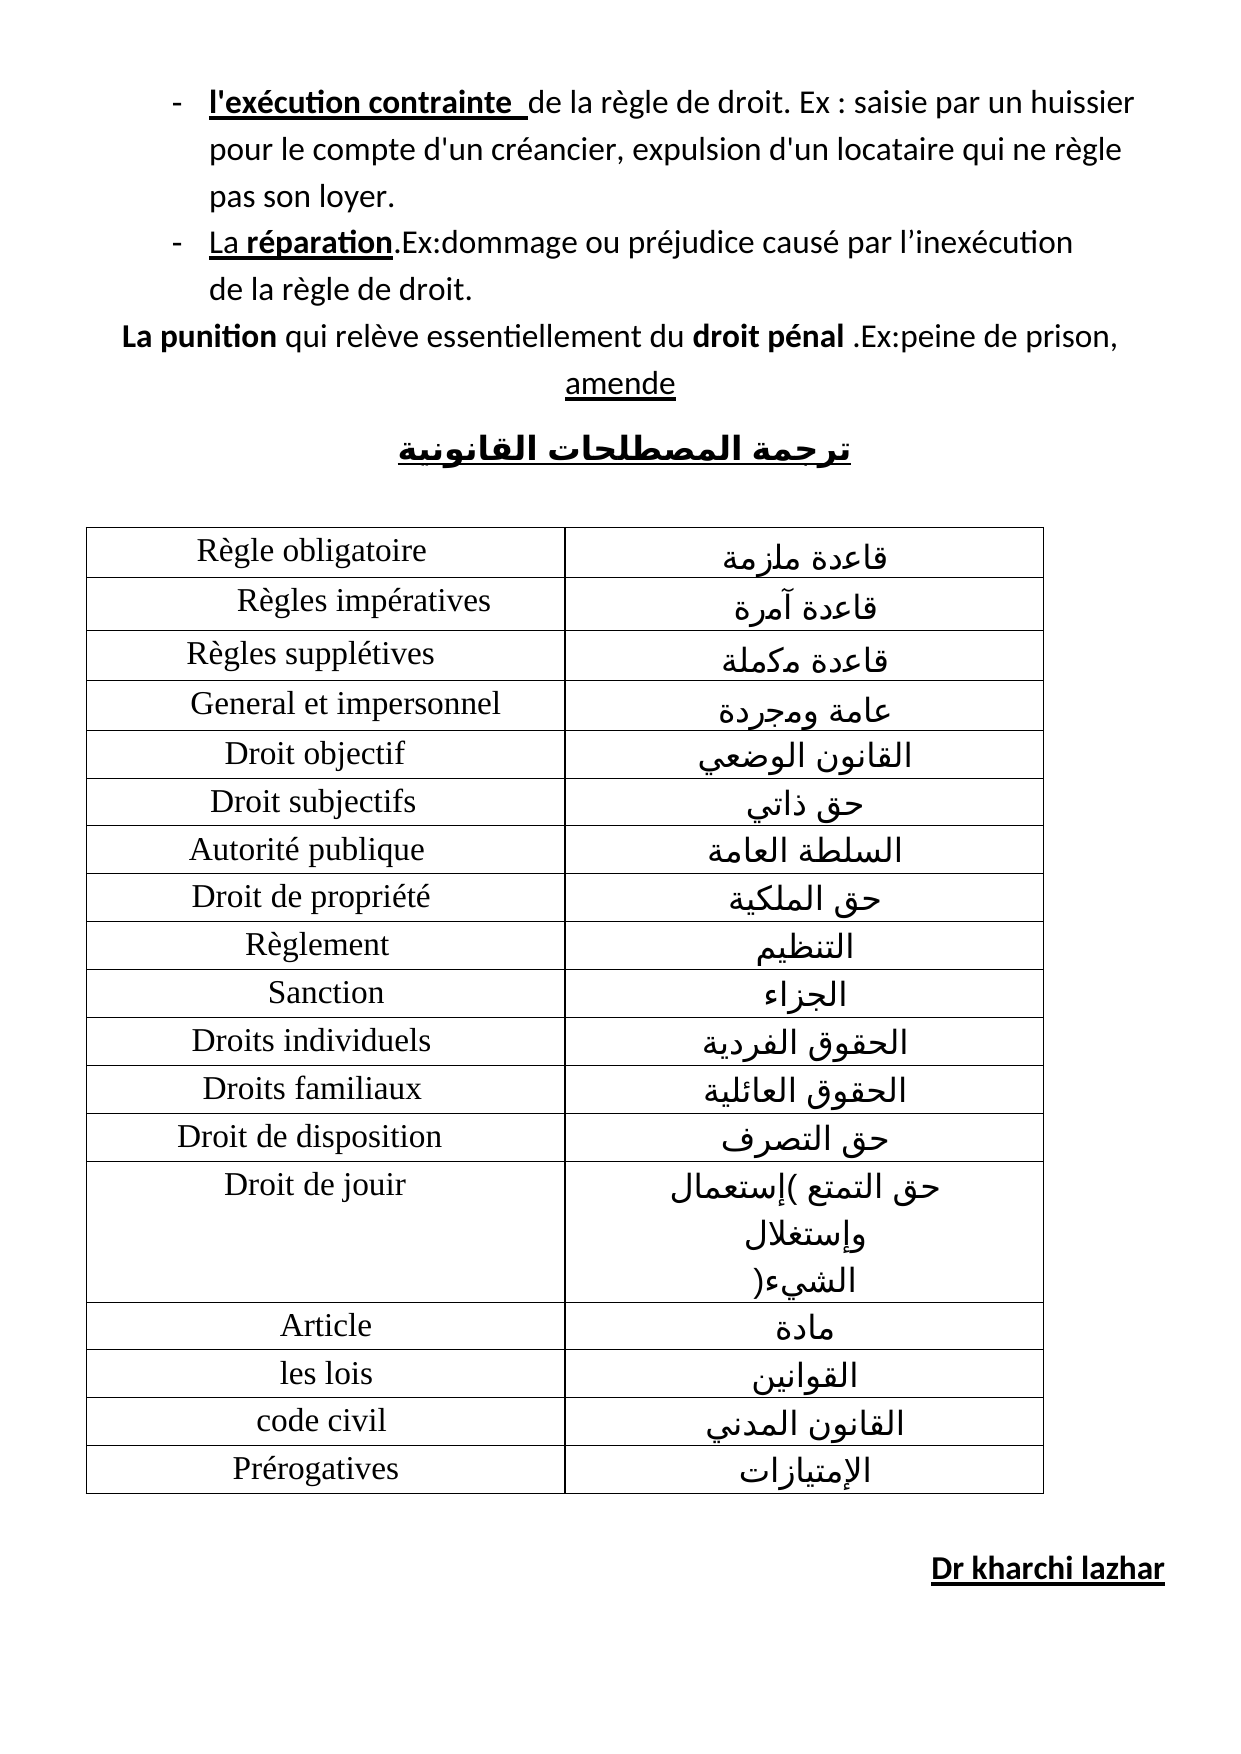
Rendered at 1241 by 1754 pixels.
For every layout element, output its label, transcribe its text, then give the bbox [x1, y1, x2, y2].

table_cell ﻣﺎدة [566, 1303, 1043, 1349]
table_cell code civil [87, 1398, 564, 1445]
table_header ﻗﺎﻋدة ﻣﻠزﻣﺔ [566, 528, 1043, 577]
table_cell Règles supplétives [87, 631, 564, 680]
table_header Règle obligatoire [87, 528, 564, 577]
list l'exécution contrainte de la règle de droit. Ex : saisie par un huissier pour le compte d'un créancier, expulsion d'un locataire qui ne règle pas son loyer. [171, 81, 1141, 216]
table_cell حق ذاتي [566, 779, 1043, 825]
table_cell Règles impératives [87, 578, 564, 630]
table_cell Règlement [87, 922, 564, 969]
table_cell Droits individuels [87, 1018, 564, 1065]
table_cell Sanction [87, 970, 564, 1017]
table_cell اﻟﺴﻠﻄﺔ اﻟﻌﺎﻣﺔ [566, 826, 1043, 873]
table_cell اﻹﻣﺘﯿﺎزات [566, 1446, 1043, 1493]
table_cell ﺣﻖ اﻟﺘﺼﺮف [566, 1114, 1043, 1161]
text Dr kharchi lazhar [75, 1547, 1165, 1588]
table_cell Autorité publique [87, 826, 564, 873]
table_cell Droit de disposition [87, 1114, 564, 1161]
table_cell les lois [87, 1350, 564, 1397]
text La punition qui relève essentiellement du droit pénal .Ex:peine de prison, amende [75, 315, 1165, 403]
table_cell اﻟﻘﺎﻧﻮن اﻟﻤﺪﻧﻲ [566, 1398, 1043, 1445]
table_cell General et impersonnel [87, 681, 564, 730]
table_cell Droits familiaux [87, 1066, 564, 1113]
table_cell اﻟﺘﻨﻈﯿﻢ [566, 922, 1043, 969]
table_cell اﻟﺠﺰاء [566, 970, 1043, 1017]
table_cell اﻟﻘﻮاﻧﯿﻦ [566, 1350, 1043, 1397]
table_cell ﺣﻖ اﻟﺘﻤﺘﻊ )إﺳﺘﻌﻤﺎل وإﺳﺘﻐﻼل اﻟﺸﻲء( [566, 1162, 1043, 1302]
table_cell ﺣﻖ اﻟﻤﻠﻜﯿﺔ [566, 874, 1043, 921]
table_cell ﻋﺎﻣﺔ وﻣﺟردة [566, 681, 1043, 730]
table_cell Prérogatives [87, 1446, 564, 1493]
table_cell اﻟﺤﻘﻮق اﻟﻔﺮدﯾﺔ [566, 1018, 1043, 1065]
table_cell اﻟﺤﻘﻮق اﻟﻌﺎﺋﻠﯿﺔ [566, 1066, 1043, 1113]
table_cell Droit de jouir [87, 1162, 564, 1302]
table_cell Droit objectif [87, 731, 564, 778]
table_cell اﻟﻘﺎﻧﻮن اﻟﻮﺿﻌﻲ [566, 731, 1043, 778]
table_cell Article [87, 1303, 564, 1349]
list La réparation.Ex:dommage ou préjudice causé par l’inexécution de la règle de droit. [171, 222, 1102, 309]
table_cell Droit de propriété [87, 874, 564, 921]
table_cell ﻗﺎﻋدة ﻣﻛﻣﻠﺔ [566, 631, 1043, 680]
table_cell Droit subjectifs [87, 779, 564, 825]
table_cell ﻗﺎﻋدة آﻣرة [566, 578, 1043, 630]
text ﺗﺮﺟﻤﺔ اﻟﻤﺼﻄﻠﺤﺎت اﻟﻘﺎﻧﻮﻧﯿﺔ [380, 429, 869, 468]
